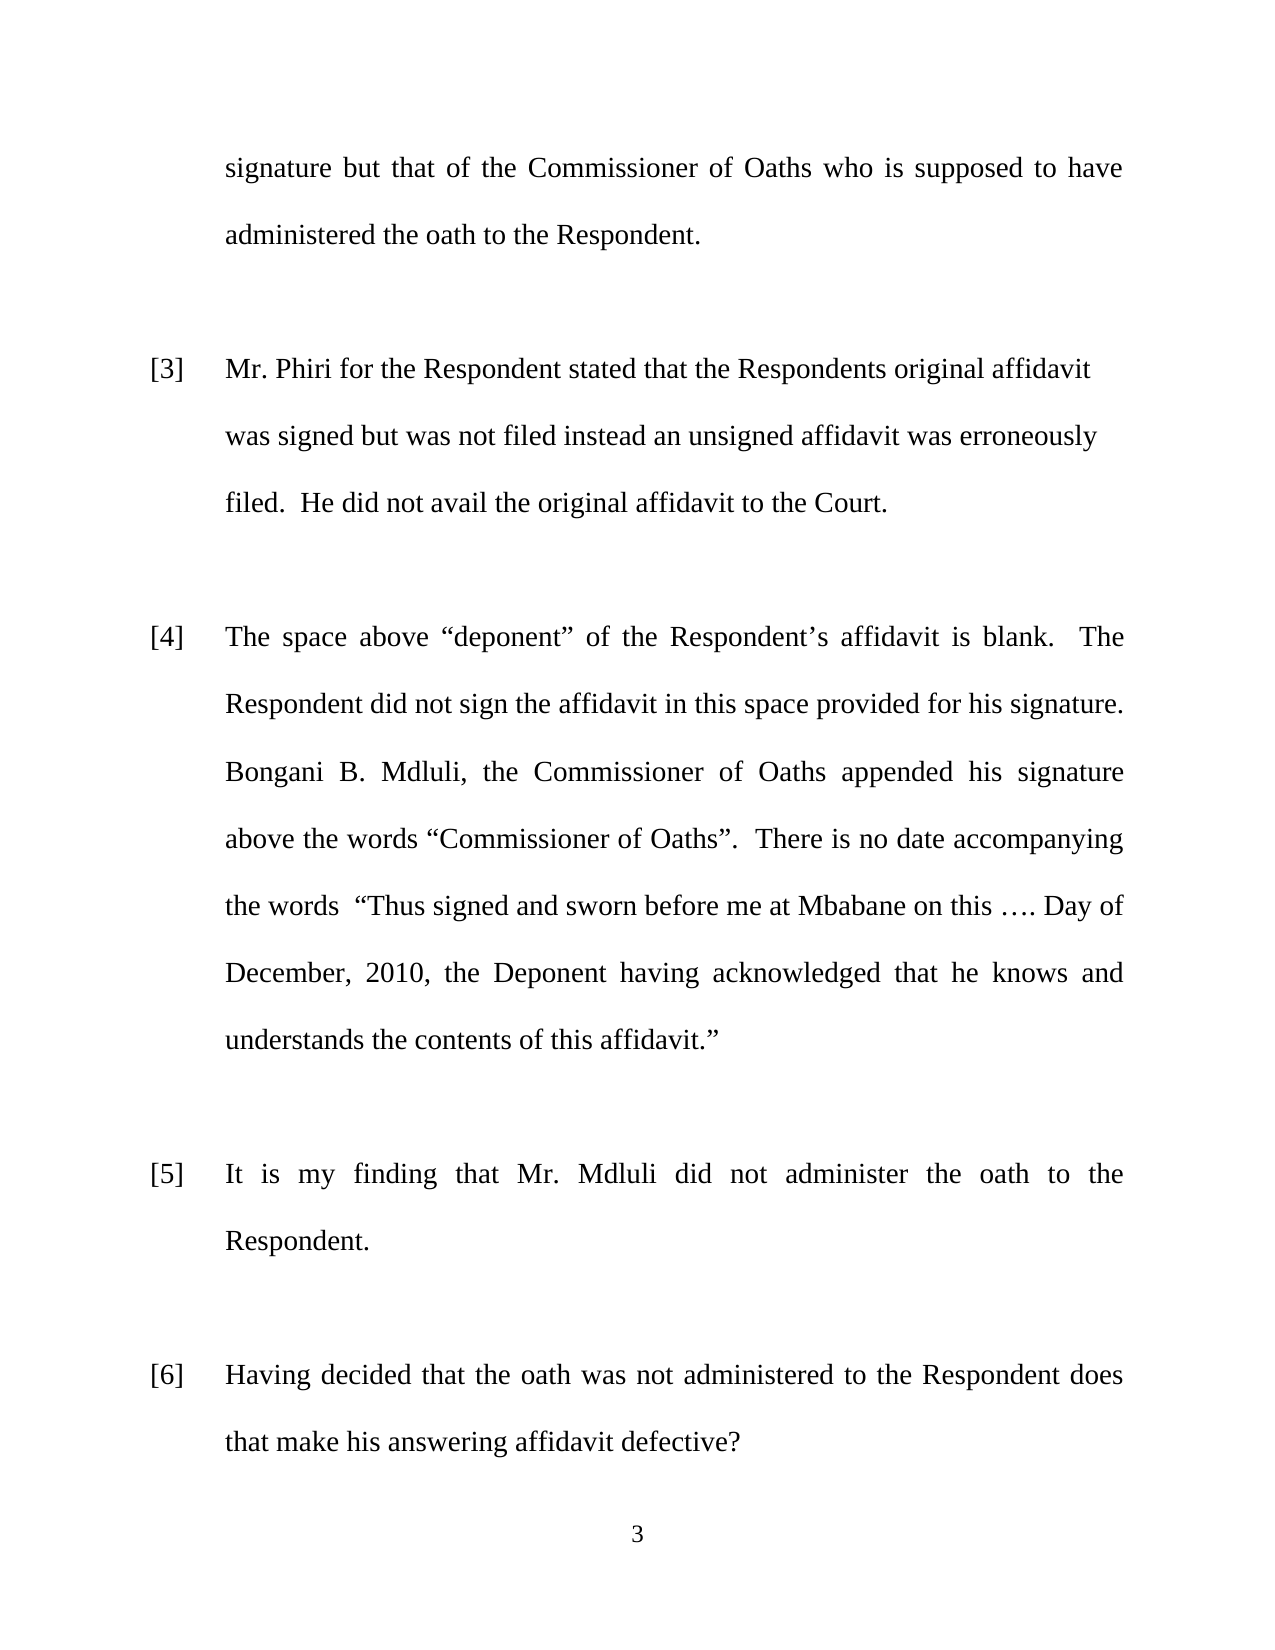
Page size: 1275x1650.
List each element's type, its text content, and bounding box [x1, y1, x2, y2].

text [4] The space above “deponent” of the Respondent’s affidavit is blank. The Respondent did not sign the affidavit in this space provided for his signature. Bongani B. Mdluli, the Commissioner of Oaths appended his signature above the words “Commissioner of Oaths”. There is no date accompanying the words “Thus signed and sworn before me at Mbabane on this …. Day of December, 2010, the Deponent having acknowledged that he knows and understands the contents of this affidavit.” [150, 619, 1125, 1056]
text [5] It is my finding that Mr. Mdluli did not administer the oath to the Respondent. [150, 1156, 1125, 1257]
text [3] Mr. Phiri for the Respondent stated that the Respondents original affidavit was signed but was not filed instead an unsigned affidavit was erroneously filed. He did not avail the original affidavit to the Court. [150, 351, 1125, 519]
text [6] Having decided that the oath was not administered to the Respondent does that make his answering affidavit defective? [150, 1357, 1125, 1458]
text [150, 150, 1125, 251]
